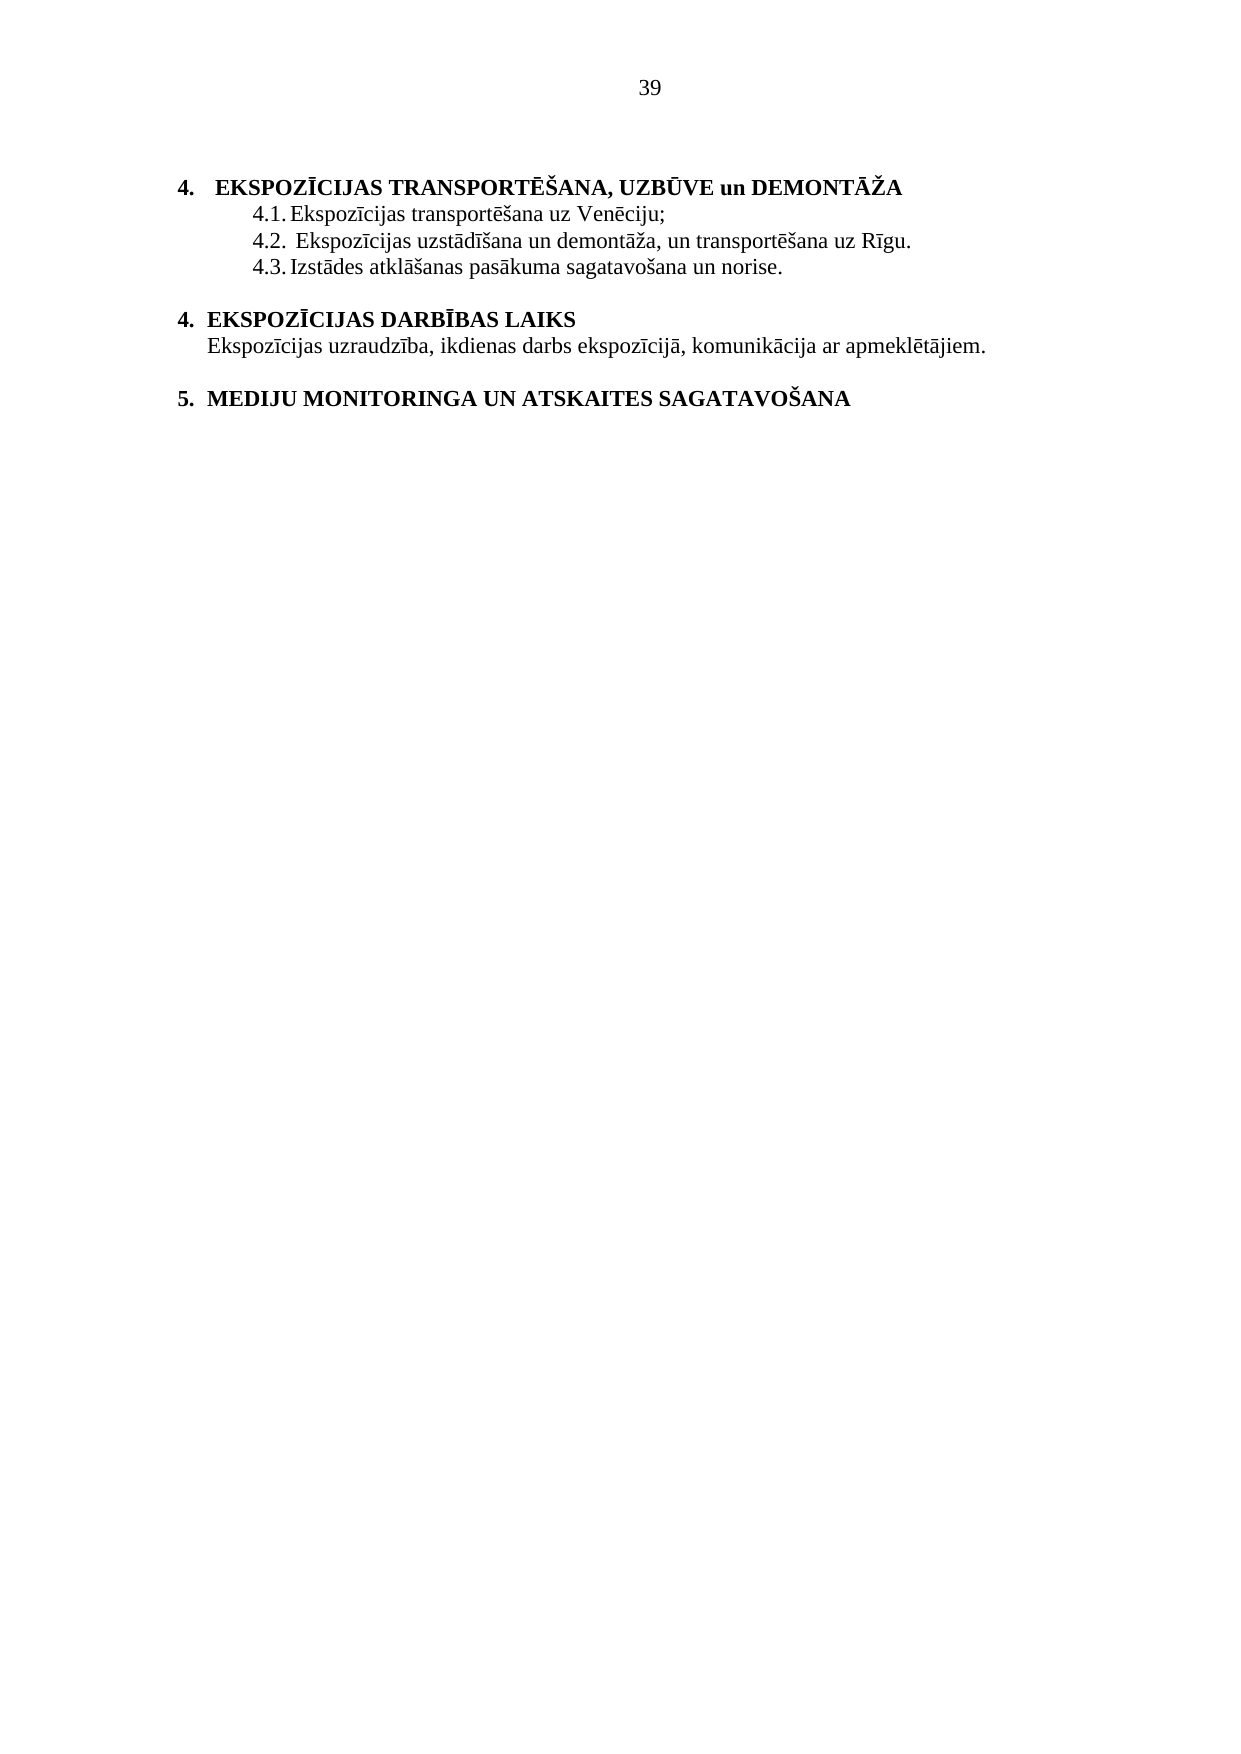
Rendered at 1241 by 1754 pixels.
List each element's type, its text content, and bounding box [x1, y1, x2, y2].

list Ekspozīcijas uzstādīšana un demontāža, un transportēšana uz Rīgu. [252, 227, 1122, 253]
list MEDIJU MONITORINGA UN ATSKAITES SAGATAVOŠANA [177, 385, 1122, 411]
list Ekspozīcijas uzraudzība, ikdienas darbs ekspozīcijā, komunikācija ar apmeklētājiem. [207, 332, 1122, 358]
list EKSPOZĪCIJAS TRANSPORTĒŠANA, UZBŪVE un DEMONTĀŽA [177, 174, 1122, 200]
list Izstādes atklāšanas pasākuma sagatavošana un norise. [252, 253, 1122, 279]
list EKSPOZĪCIJAS DARBĪBAS LAIKS [177, 306, 1122, 332]
list Ekspozīcijas transportēšana uz Venēciju; [252, 200, 1122, 227]
